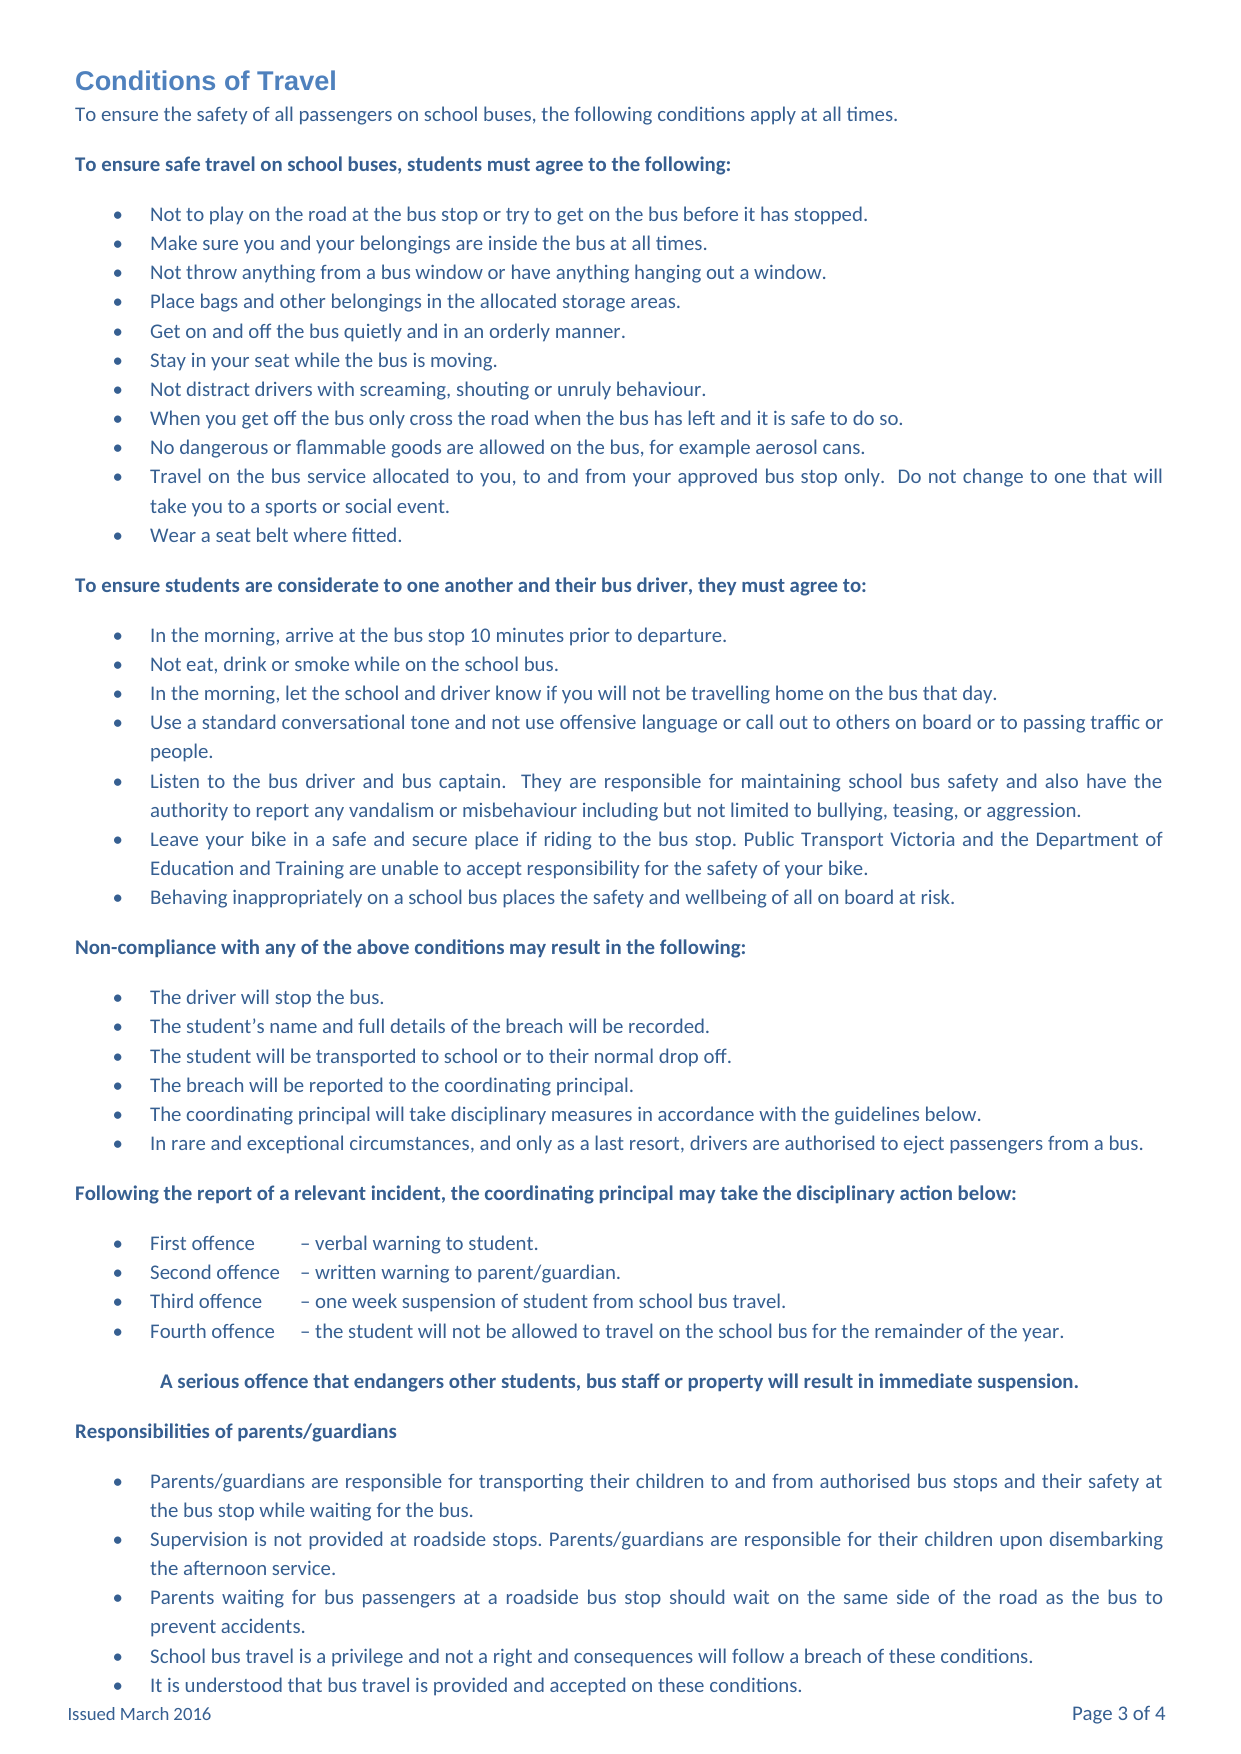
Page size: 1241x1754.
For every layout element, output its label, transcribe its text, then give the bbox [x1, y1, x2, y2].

list Third offence – one week suspension of student from school bus travel. [112, 1289, 1165, 1314]
list Second offence – written warning to parent/guardian. [112, 1259, 1165, 1285]
list Make sure you and your belongings are inside the bus at all times. [112, 230, 1165, 256]
list The student will be transported to school or to their normal drop off. [112, 1043, 1165, 1068]
list Leave your bike in a safe and secure place if riding to the bus stop. Public Transport Victoria and the Department of Education and Training are unable to accept responsibility for the safety of your bike. [112, 826, 1165, 881]
list Listen to the bus driver and bus captain. They are responsible for maintaining school bus safety and also have the authority to report any vandalism or misbehaviour including but not limited to bullying, teasing, or aggression. [112, 768, 1165, 822]
list No dangerous or flammable goods are allowed on the bus, for example aerosol cans. [112, 434, 1165, 460]
list School bus travel is a privilege and not a right and consequences will follow a breach of these conditions. [112, 1643, 1165, 1668]
list Supervision is not provided at roadside stops. Parents/guardians are responsible for their children upon disembarking the afternoon service. [112, 1526, 1165, 1581]
subtitle Conditions of Travel [75, 65, 1165, 96]
list Parents waiting for bus passengers at a roadside bus stop should wait on the same side of the road as the bus to prevent accidents. [112, 1584, 1165, 1639]
text Responsibilities of parents/guardians [75, 1418, 1165, 1443]
list In the morning, let the school and driver know if you will not be travelling home on the bus that day. [112, 680, 1165, 706]
text To ensure safe travel on school buses, students must agree to the following: [75, 151, 1165, 177]
text Following the report of a relevant incident, the coordinating principal may take the disciplinary action below: [75, 1180, 1165, 1206]
list Not throw anything from a bus window or have anything hanging out a window. [112, 259, 1165, 285]
list The breach will be reported to the coordinating principal. [112, 1072, 1165, 1097]
list Fourth offence – the student will not be allowed to travel on the school bus for the remainder of the year. [112, 1318, 1165, 1343]
list Get on and off the bus quietly and in an orderly manner. [112, 318, 1165, 343]
list Place bags and other belongings in the allocated storage areas. [112, 289, 1165, 314]
list Not to play on the road at the bus stop or try to get on the bus before it has stopped. [112, 201, 1165, 227]
list The student’s name and full details of the breach will be recorded. [112, 1014, 1165, 1039]
text A serious offence that endangers other students, bus staff or property will result in immediate suspension. [75, 1368, 1165, 1393]
list The driver will stop the bus. [112, 984, 1165, 1010]
text To ensure the safety of all passengers on school buses, the following conditions apply at all times. [75, 101, 1165, 127]
list Behaving inappropriately on a school bus places the safety and wellbeing of all on board at risk. [112, 884, 1165, 910]
list In rare and exceptional circumstances, and only as a last resort, drivers are authorised to eject passengers from a bus. [112, 1130, 1165, 1156]
list Wear a seat belt where fitted. [112, 522, 1165, 547]
list First offence – verbal warning to student. [112, 1230, 1165, 1256]
text To ensure students are considerate to one another and their bus driver, they must agree to: [75, 572, 1165, 597]
list The coordinating principal will take disciplinary measures in accordance with the guidelines below. [112, 1101, 1165, 1127]
list Not distract drivers with screaming, shouting or unruly behaviour. [112, 376, 1165, 402]
list Parents/guardians are responsible for transporting their children to and from authorised bus stops and their safety at the bus stop while waiting for the bus. [112, 1468, 1165, 1522]
list It is understood that bus travel is provided and accepted on these conditions. [112, 1672, 1165, 1697]
text Non-compliance with any of the above conditions may result in the following: [75, 934, 1165, 960]
list Travel on the bus service allocated to you, to and from your approved bus stop only. Do not change to one that will take you to a sports or social event. [112, 464, 1165, 518]
list When you get off the bus only cross the road when the bus has left and it is safe to do so. [112, 405, 1165, 431]
list Use a standard conversational tone and not use offensive language or call out to others on board or to passing traffic or people. [112, 709, 1165, 764]
list Not eat, drink or smoke while on the school bus. [112, 651, 1165, 677]
list Stay in your seat while the bus is moving. [112, 347, 1165, 372]
list In the morning, arrive at the bus stop 10 minutes prior to departure. [112, 622, 1165, 647]
